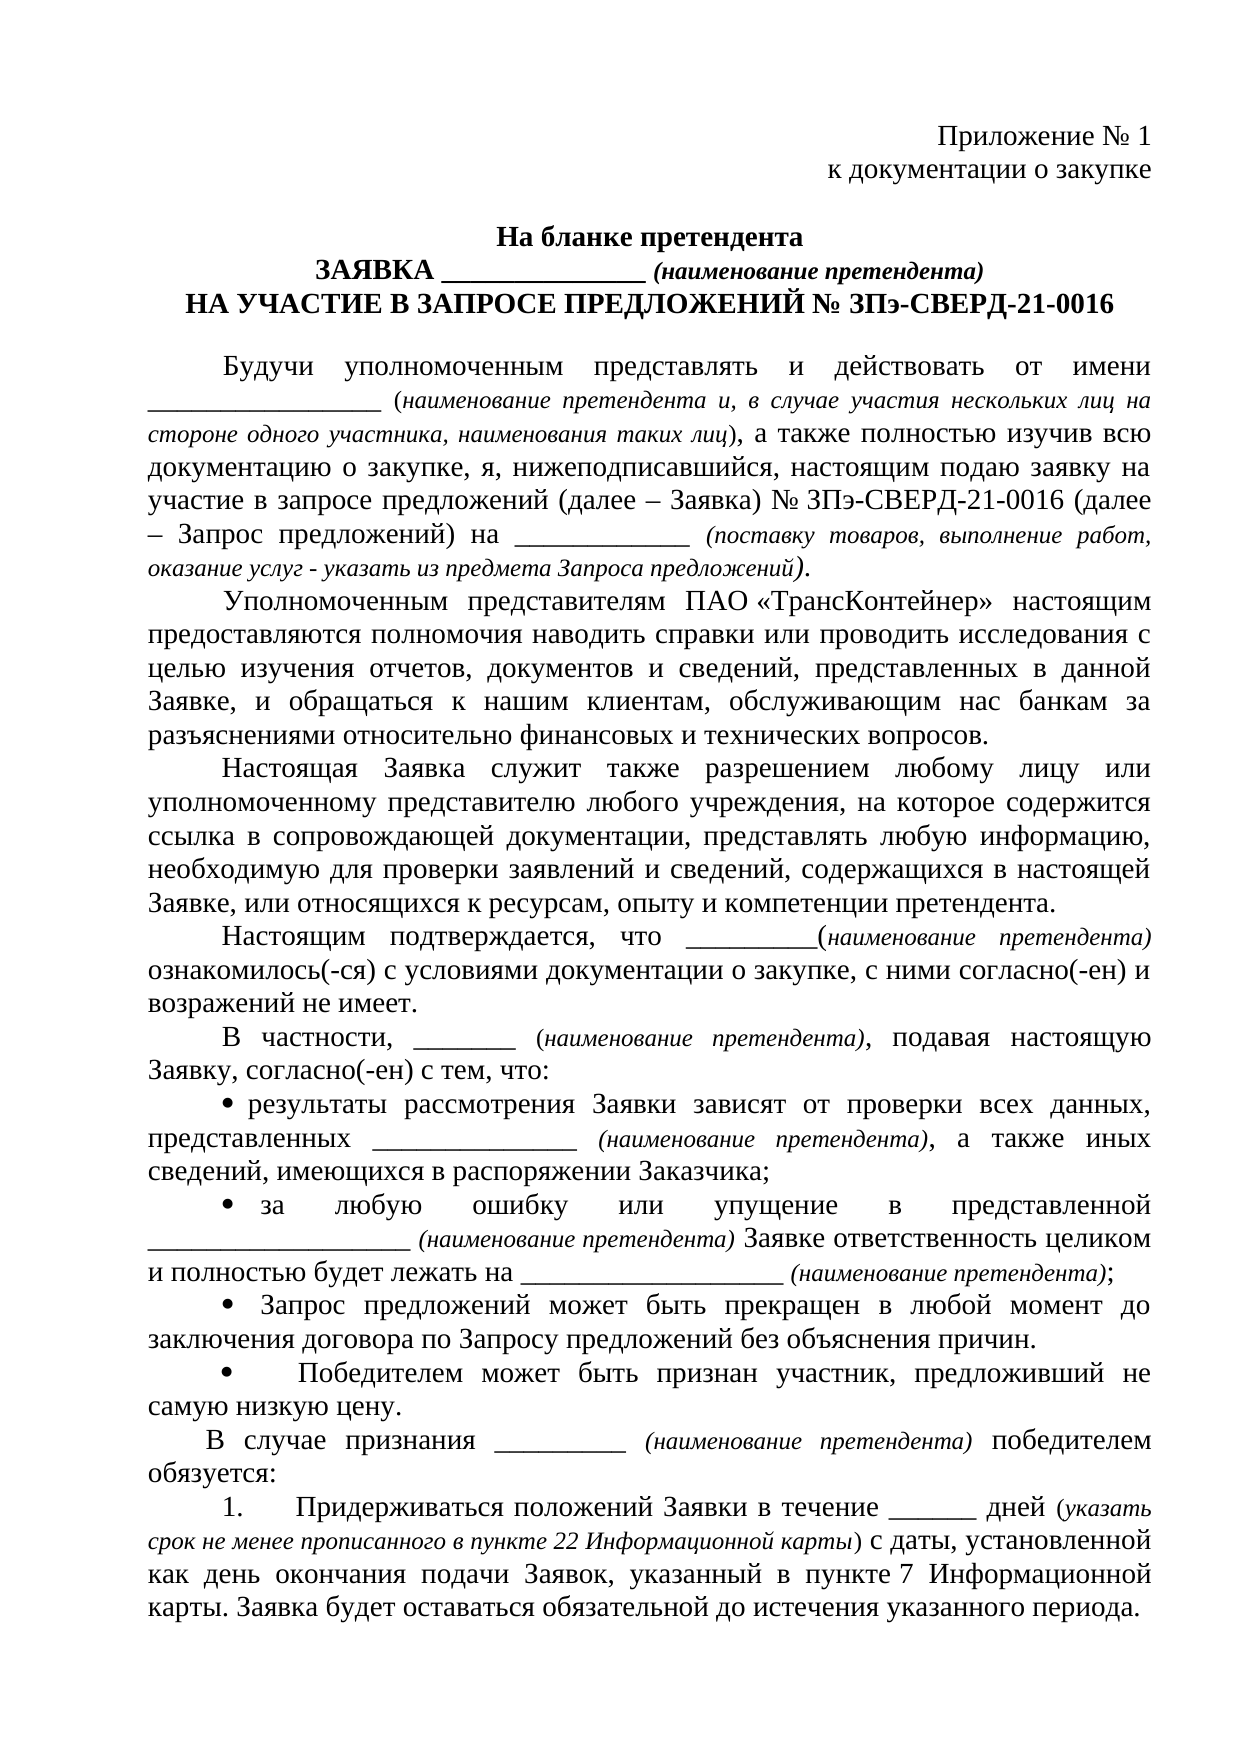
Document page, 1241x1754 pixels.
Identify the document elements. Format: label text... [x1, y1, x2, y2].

list Победителем может быть признан участник, предложивший не самую низкую цену. [148, 1355, 1152, 1422]
text Настоящим подтверждается, что _________(наименование претендента) ознакомилось(-ся) с условиями документации о закупке, с ними согласно(-ен) и возражений не имеет. [148, 918, 1152, 1019]
list Запрос предложений может быть прекращен в любой момент до заключения договора по Запросу предложений без объяснения причин. [148, 1287, 1152, 1355]
text Приложение № 1 [148, 118, 1152, 152]
text к документации о закупке [148, 152, 1152, 185]
text Настоящая Заявка служит также разрешением любому лицу или уполномоченному представителю любого учреждения, на которое содержится ссылка в сопровождающей документации, представлять любую информацию, необходимую для проверки заявлений и сведений, содержащихся в настоящей Заявке, или относящихся к ресурсам, опыту и компетенции претендента. [148, 751, 1152, 918]
text НА УЧАСТИЕ В ЗАПРОСЕ ПРЕДЛОЖЕНИЙ № ЗПэ-СВЕРД-21-0016 [148, 286, 1152, 319]
text На бланке претендента [148, 219, 1152, 252]
text ЗАЯВКА ______________ (наименование претендента) [148, 252, 1152, 286]
list за любую ошибку или упущение в представленной __________________ (наименование претендента) Заявке ответственность целиком и полностью будет лежать на __________________ (наименование претендента); [148, 1187, 1152, 1287]
text Уполномоченным представителям ПАО «ТрансКонтейнер» настоящим предоставляются полномочия наводить справки или проводить исследования с целью изучения отчетов, документов и сведений, представленных в данной Заявке, и обращаться к нашим клиентам, обслуживающим нас банкам за разъяснениями относительно финансовых и технических вопросов. [148, 583, 1152, 751]
text В частности, _______ (наименование претендента), подавая настоящую Заявку, согласно(-ен) с тем, что: [148, 1019, 1152, 1086]
text Будучи уполномоченным представлять и действовать от имени ________________ (наименование претендента и, в случае участия нескольких лиц на стороне одного участника, наименования таких лиц), а также полностью изучив всю документацию о закупке, я, нижеподписавшийся, настоящим подаю заявку на участие в запросе предложений (далее – Заявка) № ЗПэ-СВЕРД-21-0016 (далее – Запрос предложений) на ____________ (поставку товаров, выполнение работ, оказание услуг - указать из предмета Запроса предложений). [148, 348, 1152, 583]
list результаты рассмотрения Заявки зависят от проверки всех данных, представленных ______________ (наименование претендента), а также иных сведений, имеющихся в распоряжении Заказчика; [148, 1086, 1152, 1187]
text В случае признания _________ (наименование претендента) победителем обязуется: [148, 1422, 1152, 1489]
list Придерживаться положений Заявки в течение ______ дней (указать срок не менее прописанного в пункте 22 Информационной карты) с даты, установленной как день окончания подачи Заявок, указанный в пункте 7 Информационной карты. Заявка будет оставаться обязательной до истечения указанного периода. [148, 1489, 1152, 1623]
